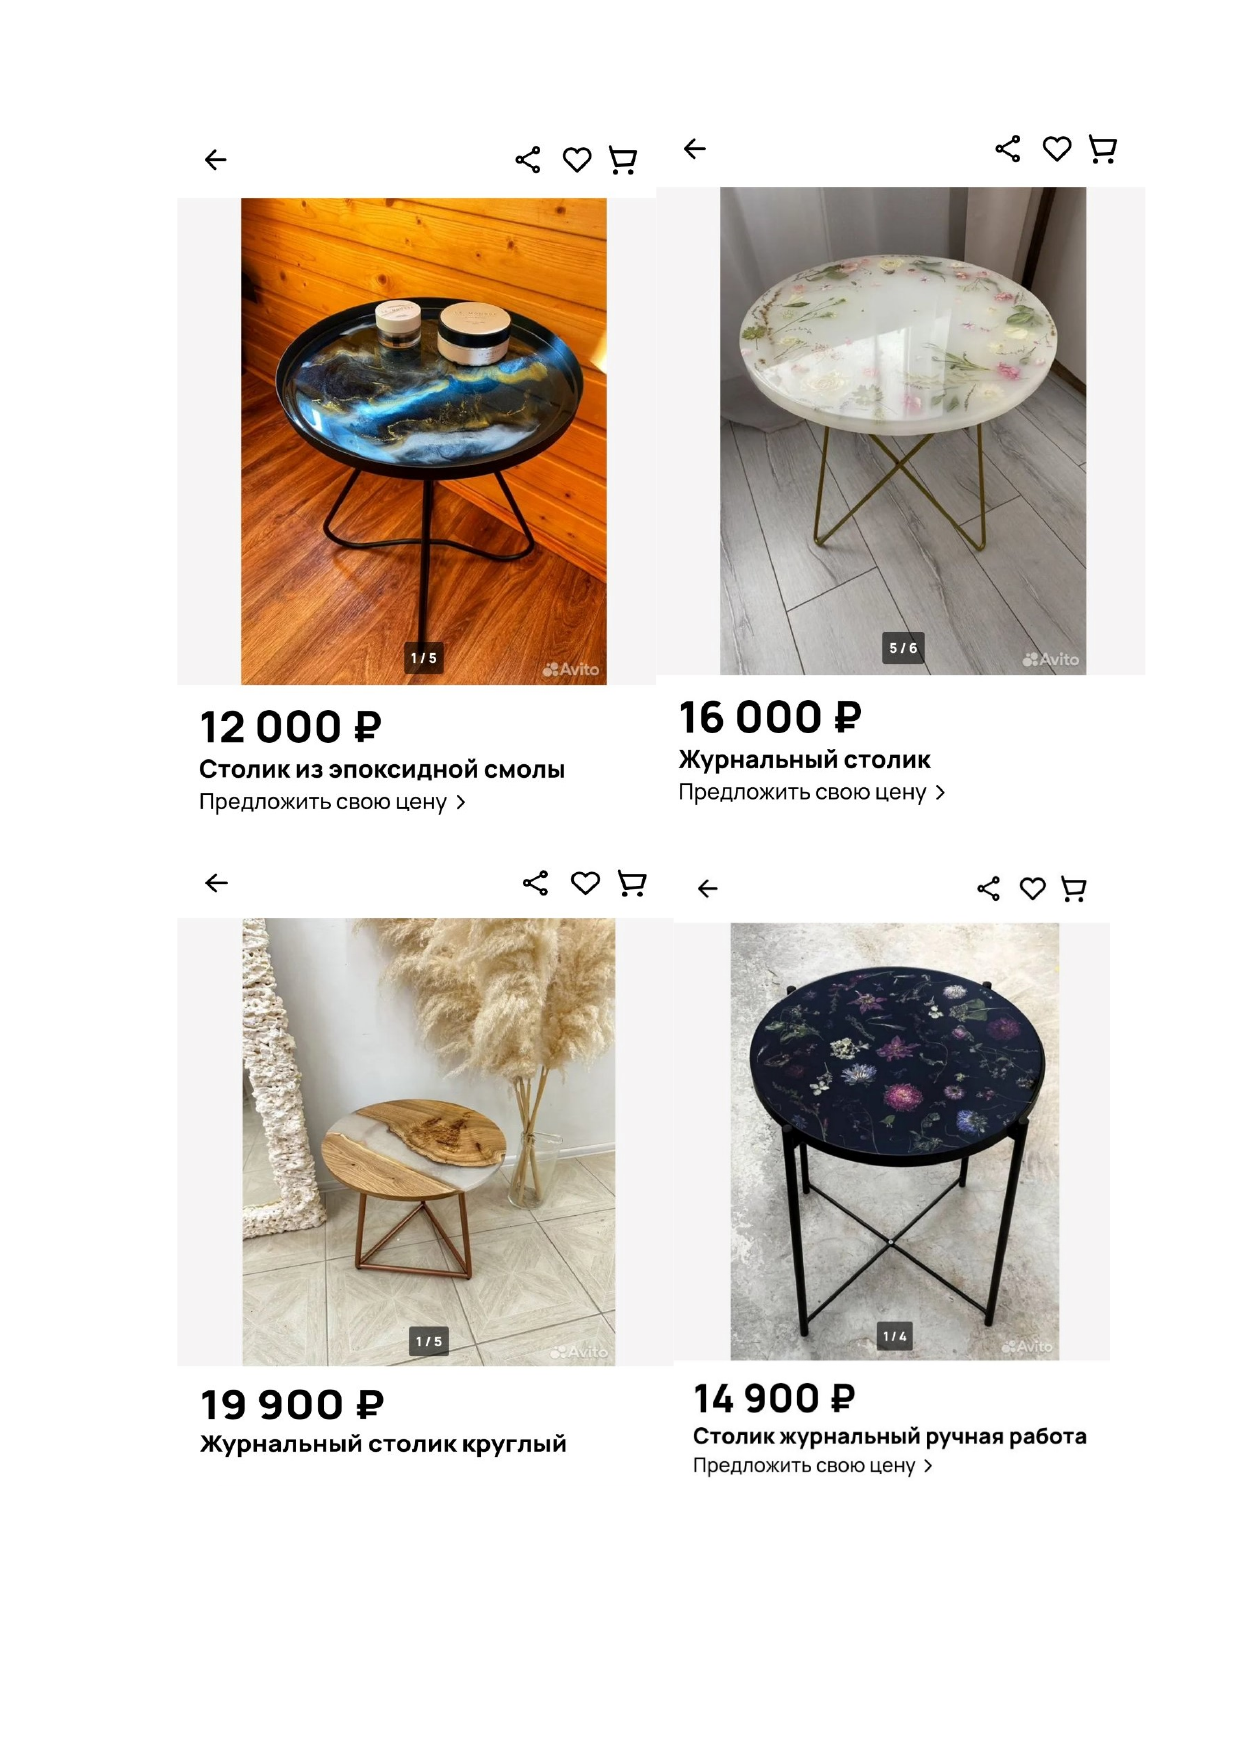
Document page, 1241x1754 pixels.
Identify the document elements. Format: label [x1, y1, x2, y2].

picture [177, 118, 1146, 839]
picture [177, 851, 1110, 1486]
